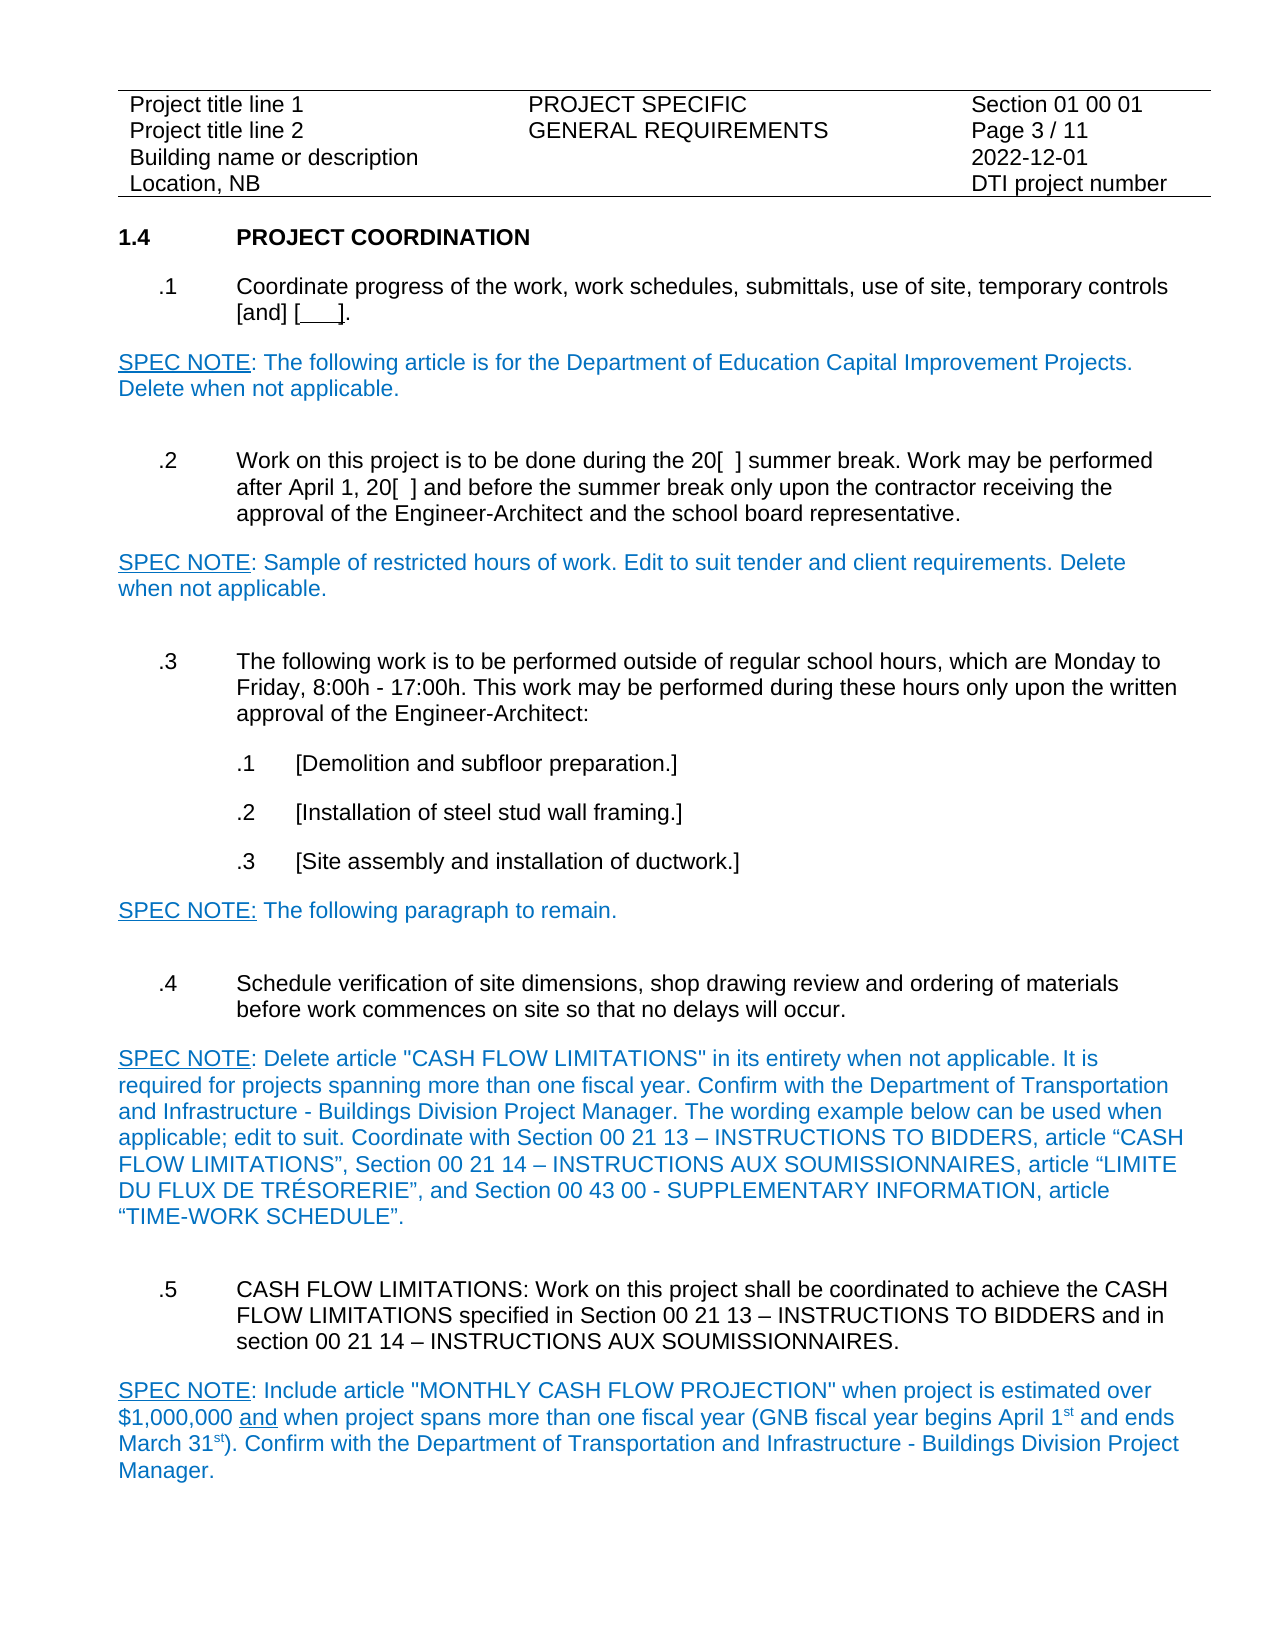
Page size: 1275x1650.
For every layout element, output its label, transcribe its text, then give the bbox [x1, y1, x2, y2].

subtitle The following work is to be performed outside of regular school hours, which are Monday to Friday, 8:00h - 17:00h. This work may be performed during these hours only upon the written approval of the Engineer-Architect: [177, 648, 1186, 727]
subtitle [Installation of steel stud wall framing.] [236, 799, 1186, 825]
subtitle Coordinate progress of the work, work schedules, submittals, use of site, temporary controls [and] [ ]. [177, 273, 1186, 326]
text SPEC NOTE: The following article is for the Department of Education Capital Improvement Projects. Delete when not applicable. [118, 348, 1186, 401]
subtitle Work on this project is to be done during the 20[ ] summer break. Work may be performed after April 1, 20[ ] and before the summer break only upon the contractor receiving the approval of the Engineer-Architect and the school board representative. [177, 447, 1186, 526]
subtitle Schedule verification of site dimensions, shop drawing review and ordering of materials before work commences on site so that no delays will occur. [177, 969, 1186, 1022]
text SPEC NOTE: Delete article "CASH FLOW LIMITATIONS" in its entirety when not applicable. It is required for projects spanning more than one fiscal year. Confirm with the Department of Transportation and Infrastructure - Buildings Division Project Manager. The wording example below can be used when applicable; edit to suit. Coordinate with Section 00 21 13 – INSTRUCTIONS TO BIDDERS, article “CASH FLOW LIMITATIONS”, Section 00 21 14 – INSTRUCTIONS AUX SOUMISSIONNAIRES, article “LIMITE DU FLUX DE TRÉSORERIE”, and Section 00 43 00 - SUPPLEMENTARY INFORMATION, article “TIME-WORK SCHEDULE”. [118, 1045, 1186, 1230]
subtitle [Site assembly and installation of ductwork.] [236, 848, 1186, 874]
subtitle PROJECT COORDINATION [118, 224, 1186, 250]
text SPEC NOTE: The following paragraph to remain. [118, 897, 1186, 924]
subtitle CASH FLOW LIMITATIONS: Work on this project shall be coordinated to achieve the CASH FLOW LIMITATIONS specified in Section 00 21 13 – INSTRUCTIONS TO BIDDERS and in section 00 21 14 – INSTRUCTIONS AUX SOUMISSIONNAIRES. [177, 1276, 1186, 1354]
subtitle [Demolition and subfloor preparation.] [236, 749, 1186, 776]
text SPEC NOTE: Include article "MONTHLY CASH FLOW PROJECTION" when project is estimated over $1,000,000 and when project spans more than one fiscal year (GNB fiscal year begins April 1st and ends March 31st). Confirm with the Department of Transportation and Infrastructure - Buildings Division Project Manager. [118, 1377, 1186, 1483]
text SPEC NOTE: Sample of restricted hours of work. Edit to suit tender and client requirements. Delete when not applicable. [118, 549, 1186, 602]
